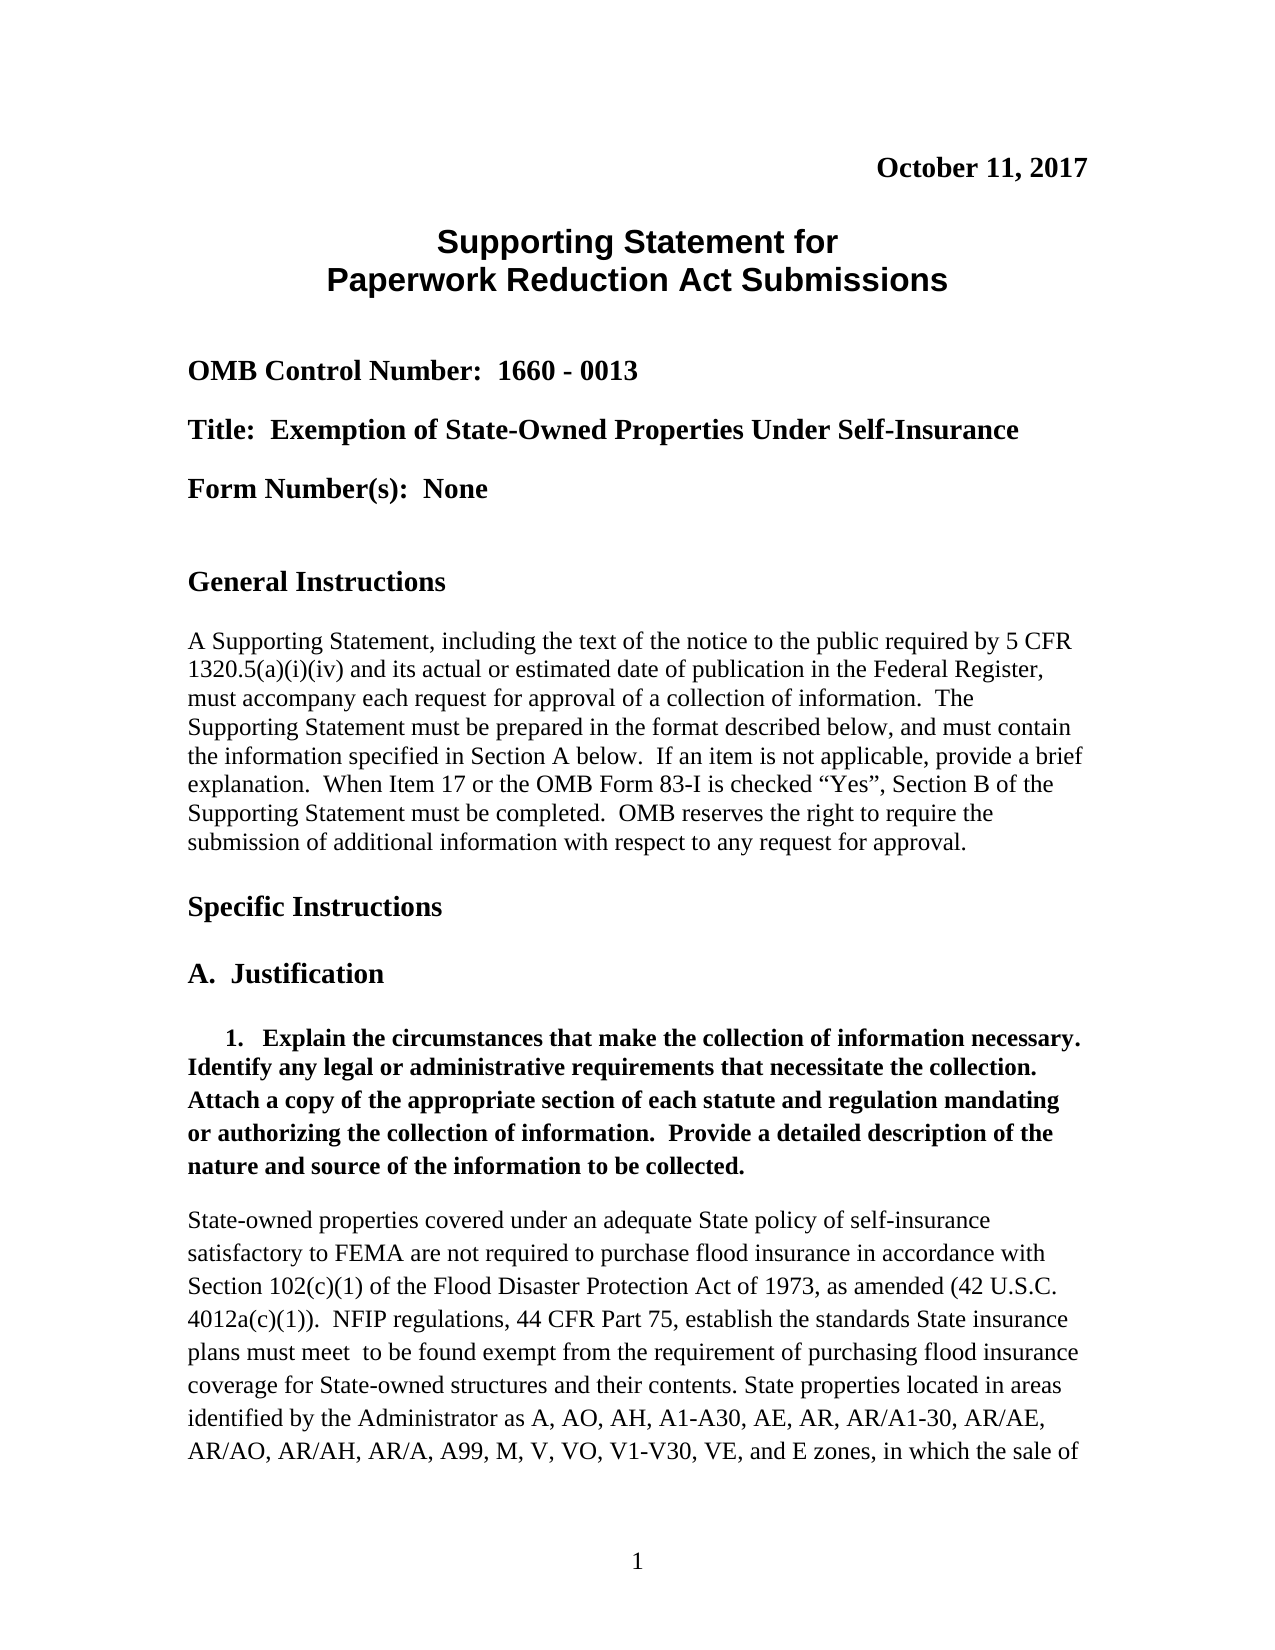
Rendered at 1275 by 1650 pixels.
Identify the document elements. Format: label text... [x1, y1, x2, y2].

title Paperwork Reduction Act Submissions [187, 260, 1087, 299]
list Explain the circumstances that make the collection of information necessary. [225, 1023, 1087, 1052]
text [187, 1205, 1087, 1465]
text OMB Control Number: 1660 - 0013 [187, 353, 1087, 386]
text Form Number(s): None [187, 471, 1087, 505]
text Identify any legal or administrative requirements that necessitate the collection. Attach a copy of the appropriate section of each statute and regulation mandating or authorizing the collection of information. Provide a detailed description of the nature and source of the information to be collected. [187, 1052, 1087, 1180]
title Supporting Statement for [187, 222, 1087, 260]
subtitle General Instructions [187, 564, 1087, 598]
text A Supporting Statement, including the text of the notice to the public required by 5 CFR 1320.5(a)(i)(iv) and its actual or estimated date of publication in the Federal Register, must accompany each request for approval of a collection of information. The Supporting Statement must be prepared in the format described below, and must contain the information specified in Section A below. If an item is not applicable, provide a brief explanation. When Item 17 or the OMB Form 83-I is checked “Yes”, Section B of the Supporting Statement must be completed. OMB reserves the right to require the submission of additional information with respect to any request for approval. [187, 626, 1087, 856]
text Title: Exemption of State-Owned Properties Under Self-Insurance [187, 412, 1087, 446]
subtitle A. Justification [187, 956, 1087, 990]
subtitle Specific Instructions [187, 889, 1087, 923]
title October 11, 2017 [187, 150, 1087, 183]
